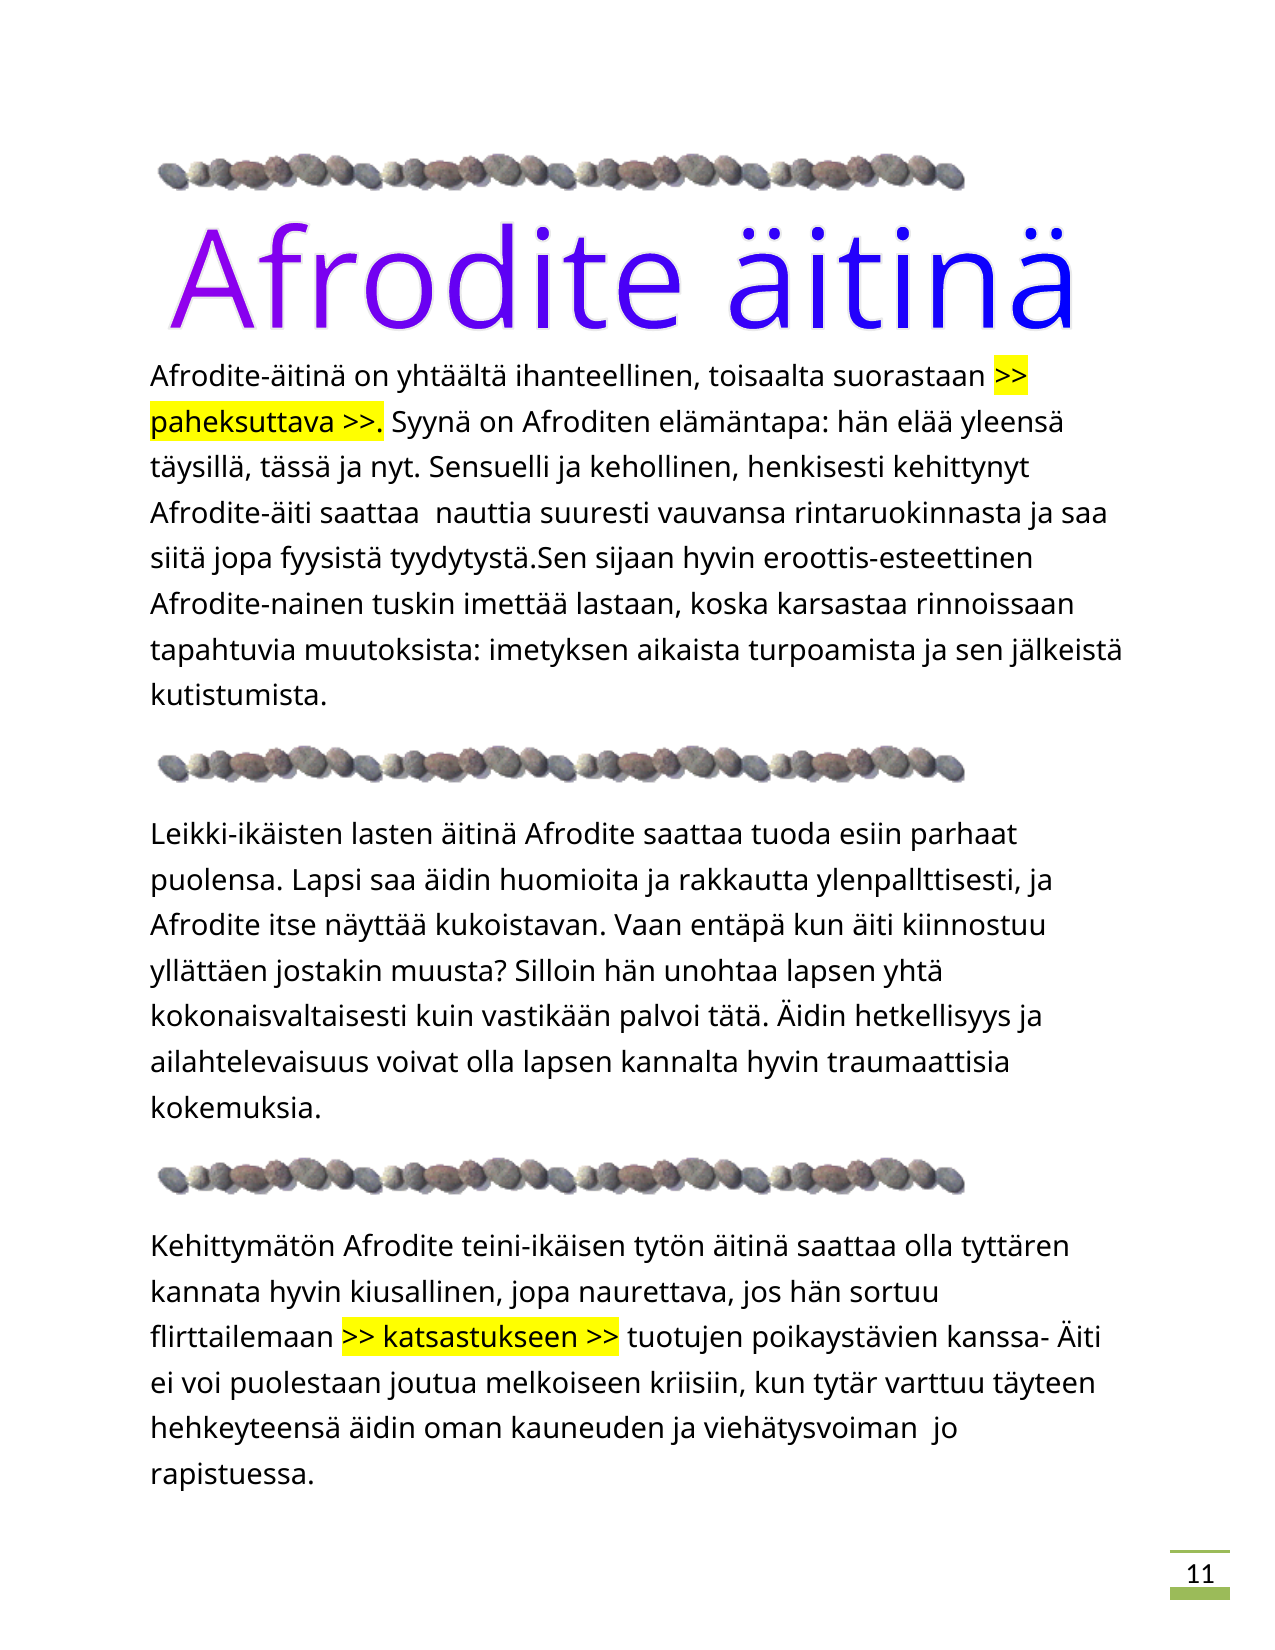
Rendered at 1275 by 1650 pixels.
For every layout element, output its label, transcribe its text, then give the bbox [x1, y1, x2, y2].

text Afrodite-äitinä on yhtäältä ihanteellinen, toisaalta suorastaan >> paheksuttava >>. Syynä on Afroditen elämäntapa: hän elää yleensä täysillä, tässä ja nyt. Sensuelli ja kehollinen, henkisesti kehittynyt Afrodite-äiti saattaa nauttia suuresti vauvansa rintaruokinnasta ja saa siitä jopa fyysistä tyydytystä.Sen sijaan hyvin eroottis-esteettinen Afrodite-nainen tuskin imettää lastaan, koska karsastaa rinnoissaan tapahtuvia muutoksista: imetyksen aikaista turpoamista ja sen jälkeistä kutistumista. [150, 355, 1125, 714]
text Leikki-ikäisten lasten äitinä Afrodite saattaa tuoda esiin parhaat puolensa. Lapsi saa äidin huomioita ja rakkautta ylenpallttisesti, ja Afrodite itse näyttää kukoistavan. Vaan entäpä kun äiti kiinnostuu yllättäen jostakin muusta? Silloin hän unohtaa lapsen yhtä kokonaisvaltaisesti kuin vastikään palvoi tätä. Äidin hetkellisyys ja ailahtelevaisuus voivat olla lapsen kannalta hyvin traumaattisia kokemuksia. [150, 813, 1125, 1127]
picture [150, 741, 976, 789]
picture [150, 150, 976, 197]
text Kehittymätön Afrodite teini-ikäisen tytön äitinä saattaa olla tyttären kannata hyvin kiusallinen, jopa naurettava, jos hän sortuu flirttailemaan >> katsastukseen >> tuotujen poikaystävien kanssa- Äiti ei voi puolestaan joutua melkoiseen kriisiin, kun tytär varttuu täyteen hehkeyteensä äidin oman kauneuden ja viehätysvoiman jo rapistuessa. [150, 1225, 1125, 1493]
picture [150, 1153, 976, 1201]
